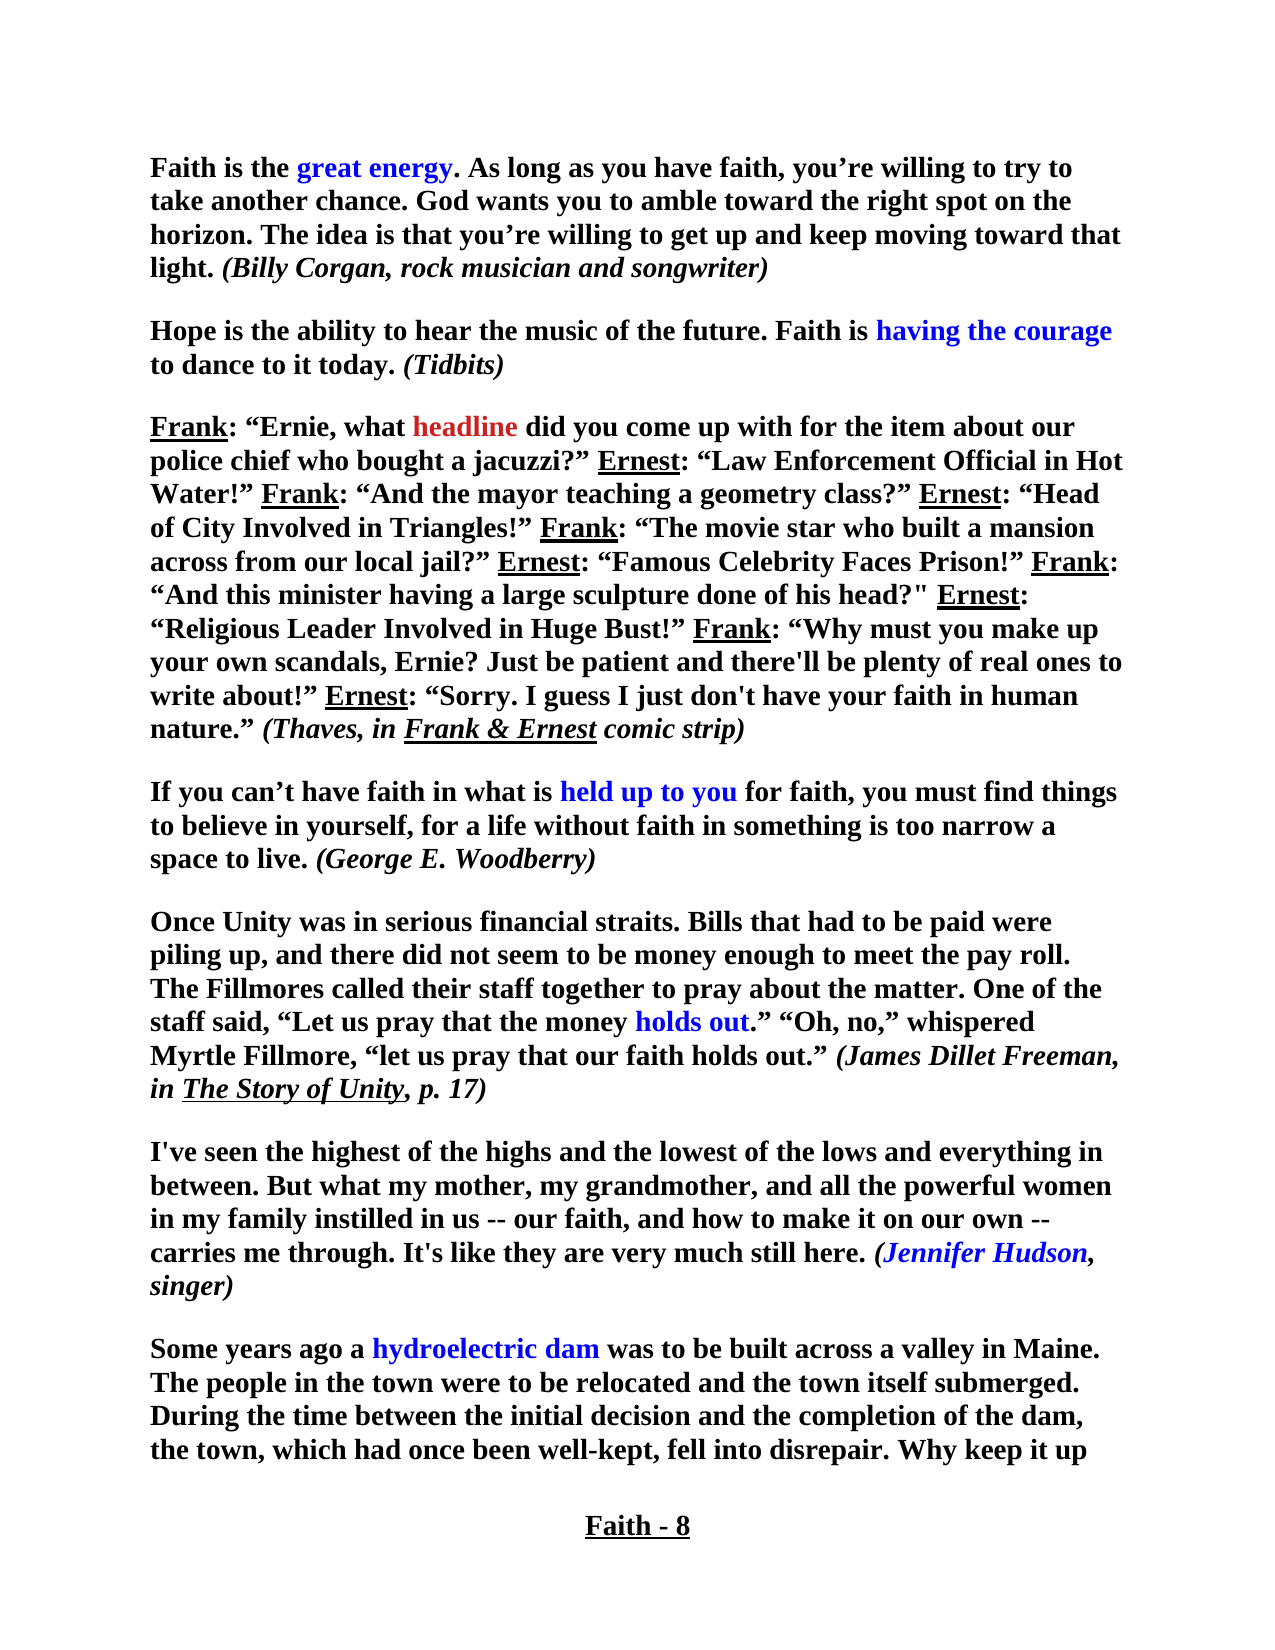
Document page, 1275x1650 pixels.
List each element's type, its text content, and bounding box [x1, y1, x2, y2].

text Hope is the ability to hear the music of the future. Faith is having the courage to dance to it today. (Tidbits) [150, 313, 1125, 380]
text I've seen the highest of the highs and the lowest of the lows and everything in between. But what my mother, my grandmother, and all the powerful women in my family instilled in us -- our faith, and how to make it on our own -- carries me through. It's like they are very much still here. (Jennifer Hudson, singer) [150, 1134, 1125, 1302]
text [150, 1331, 1125, 1465]
text Faith is the great energy. As long as you have faith, you’re willing to try to take another chance. God wants you to amble toward the right spot on the horizon. The idea is that you’re willing to get up and keep moving toward that light. (Billy Corgan, rock musician and songwriter) [150, 150, 1125, 284]
text Once Unity was in serious financial straits. Bills that had to be paid were piling up, and there did not seem to be money enough to meet the pay roll. The Fillmores called their staff together to pray about the matter. One of the staff said, “Let us pray that the money holds out.” “Oh, no,” whispered Myrtle Fillmore, “let us pray that our faith holds out.” (James Dillet Freeman, in The Story of Unity, p. 17) [150, 904, 1125, 1105]
text Frank: “Ernie, what headline did you come up with for the item about our police chief who bought a jacuzzi?” Ernest: “Law Enforcement Official in Hot Water!” Frank: “And the mayor teaching a geometry class?” Ernest: “Head of City Involved in Triangles!” Frank: “The movie star who built a mansion across from our local jail?” Ernest: “Famous Celebrity Faces Prison!” Frank: “And this minister having a large sculpture done of his head?" Ernest: “Religious Leader Involved in Huge Bust!” Frank: “Why must you make up your own scandals, Ernie? Just be patient and there'll be plenty of real ones to write about!” Ernest: “Sorry. I guess I just don't have your faith in human nature.” (Thaves, in Frank & Ernest comic strip) [150, 409, 1125, 745]
text If you can’t have faith in what is held up to you for faith, you must find things to believe in yourself, for a life without faith in something is too narrow a space to live. (George E. Woodberry) [150, 774, 1125, 875]
